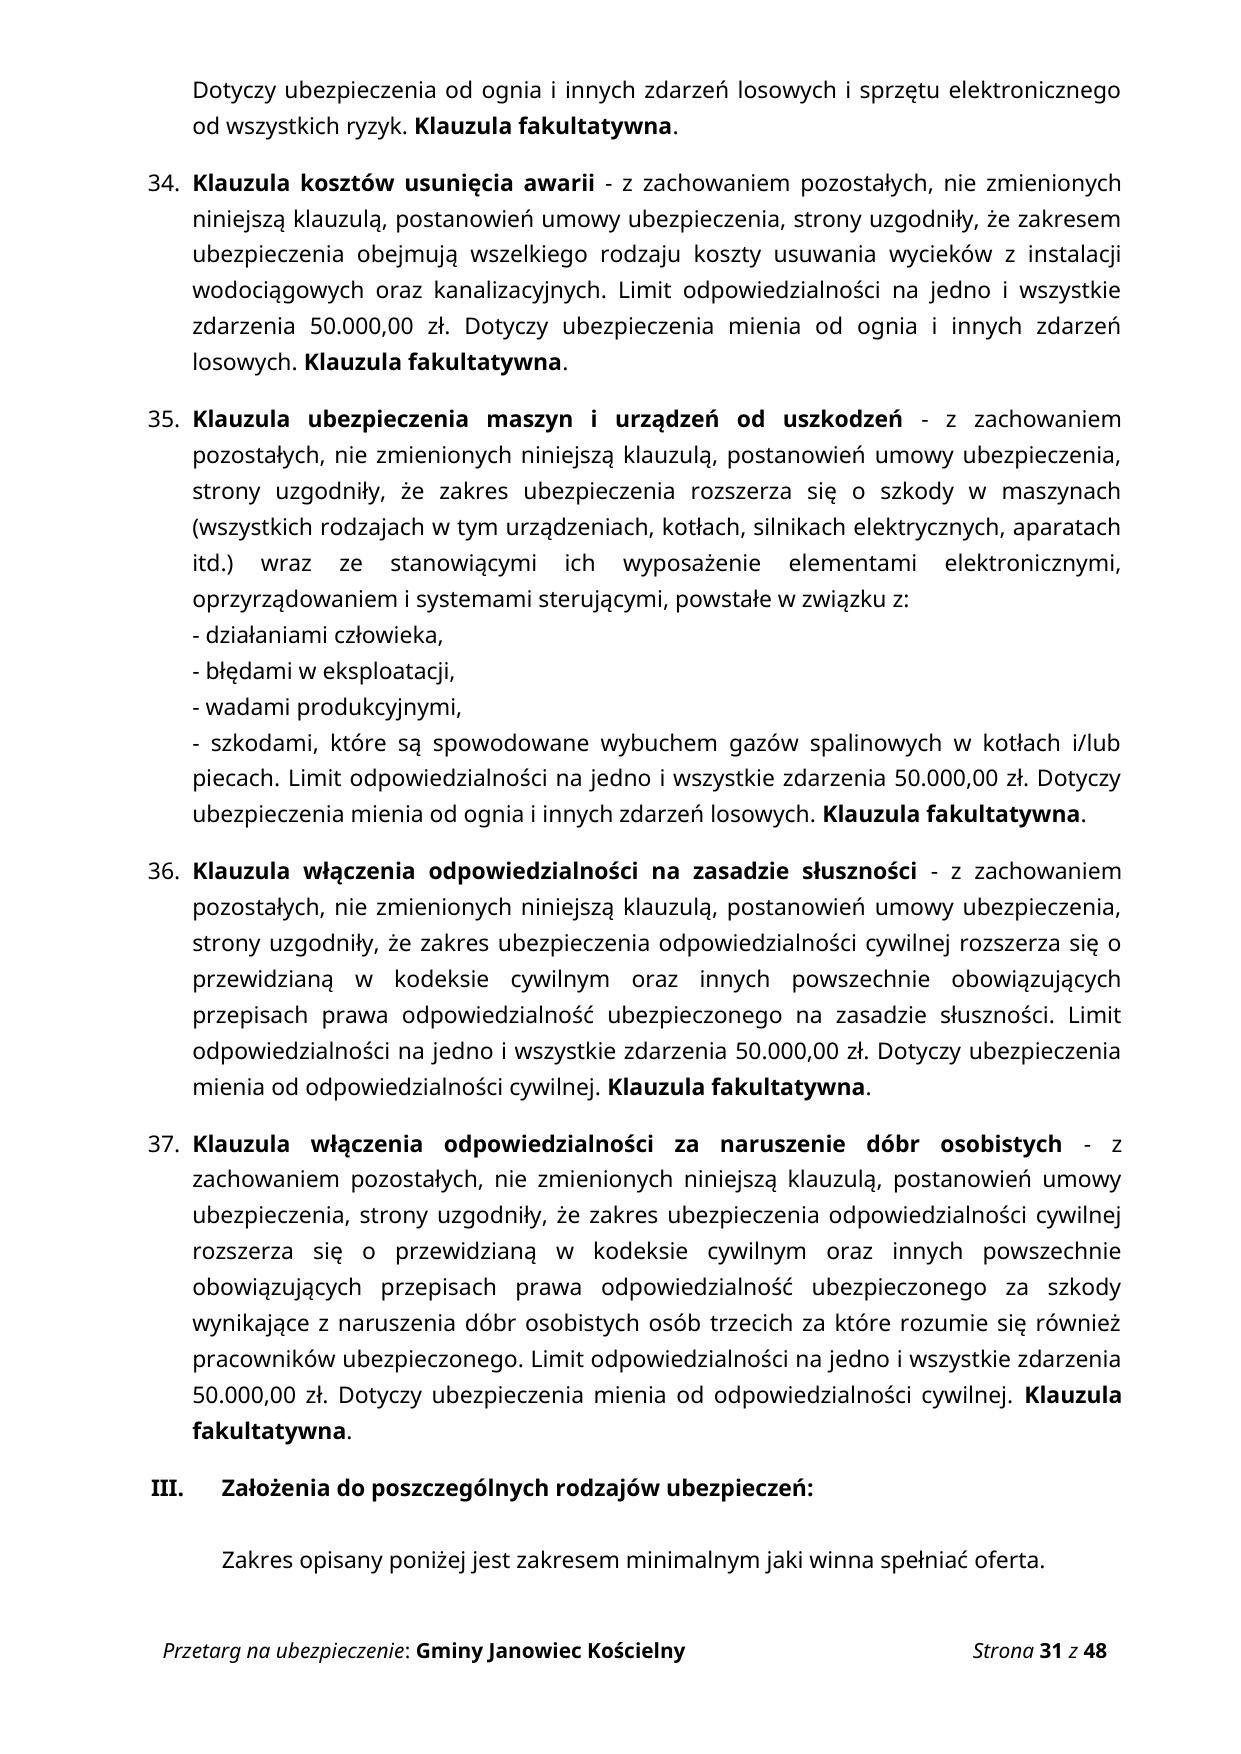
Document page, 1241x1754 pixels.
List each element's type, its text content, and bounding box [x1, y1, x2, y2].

text - szkodami, które są spowodowane wybuchem gazów spalinowych w kotłach i/lub piecach. Limit odpowiedzialności na jedno i wszystkie zdarzenia 50.000,00 zł. Dotyczy ubezpieczenia mienia od ognia i innych zdarzeń losowych. Klauzula fakultatywna. [192, 726, 1122, 829]
list Klauzula włączenia odpowiedzialności na zasadzie słuszności - z zachowaniem pozostałych, nie zmienionych niniejszą klauzulą, postanowień umowy ubezpieczenia, strony uzgodniły, że zakres ubezpieczenia odpowiedzialności cywilnej rozszerza się o przewidzianą w kodeksie cywilnym oraz innych powszechnie obowiązujących przepisach prawa odpowiedzialność ubezpieczonego na zasadzie słuszności. Limit odpowiedzialności na jedno i wszystkie zdarzenia 50.000,00 zł. Dotyczy ubezpieczenia mienia od odpowiedzialności cywilnej. Klauzula fakultatywna. [148, 855, 1122, 1102]
list Założenia do poszczególnych rodzajów ubezpieczeń: [184, 1472, 1122, 1503]
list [148, 74, 1122, 141]
list Klauzula ubezpieczenia maszyn i urządzeń od uszkodzeń - z zachowaniem pozostałych, nie zmienionych niniejszą klauzulą, postanowień umowy ubezpieczenia, strony uzgodniły, że zakres ubezpieczenia rozszerza się o szkody w maszynach (wszystkich rodzajach w tym urządzeniach, kotłach, silnikach elektrycznych, aparatach itd.) wraz ze stanowiącymi ich wyposażenie elementami elektronicznymi, oprzyrządowaniem i systemami sterującymi, powstałe w związku z: [148, 403, 1122, 614]
list Klauzula kosztów usunięcia awarii - z zachowaniem pozostałych, nie zmienionych niniejszą klauzulą, postanowień umowy ubezpieczenia, strony uzgodniły, że zakresem ubezpieczenia obejmują wszelkiego rodzaju koszty usuwania wycieków z instalacji wodociągowych oraz kanalizacyjnych. Limit odpowiedzialności na jedno i wszystkie zdarzenia 50.000,00 zł. Dotyczy ubezpieczenia mienia od ognia i innych zdarzeń losowych. Klauzula fakultatywna. [148, 167, 1122, 377]
text - działaniami człowieka, [192, 619, 1122, 650]
text - wadami produkcyjnymi, [192, 691, 1122, 722]
text - błędami w eksploatacji, [192, 654, 1122, 686]
list Klauzula włączenia odpowiedzialności za naruszenie dóbr osobistych - z zachowaniem pozostałych, nie zmienionych niniejszą klauzulą, postanowień umowy ubezpieczenia, strony uzgodniły, że zakres ubezpieczenia odpowiedzialności cywilnej rozszerza się o przewidzianą w kodeksie cywilnym oraz innych powszechnie obowiązujących przepisach prawa odpowiedzialność ubezpieczonego za szkody wynikające z naruszenia dóbr osobistych osób trzecich za które rozumie się również pracowników ubezpieczonego. Limit odpowiedzialności na jedno i wszystkie zdarzenia 50.000,00 zł. Dotyczy ubezpieczenia mienia od odpowiedzialności cywilnej. Klauzula fakultatywna. [148, 1127, 1122, 1446]
text Zakres opisany poniżej jest zakresem minimalnym jaki winna spełniać oferta. [222, 1544, 1122, 1575]
